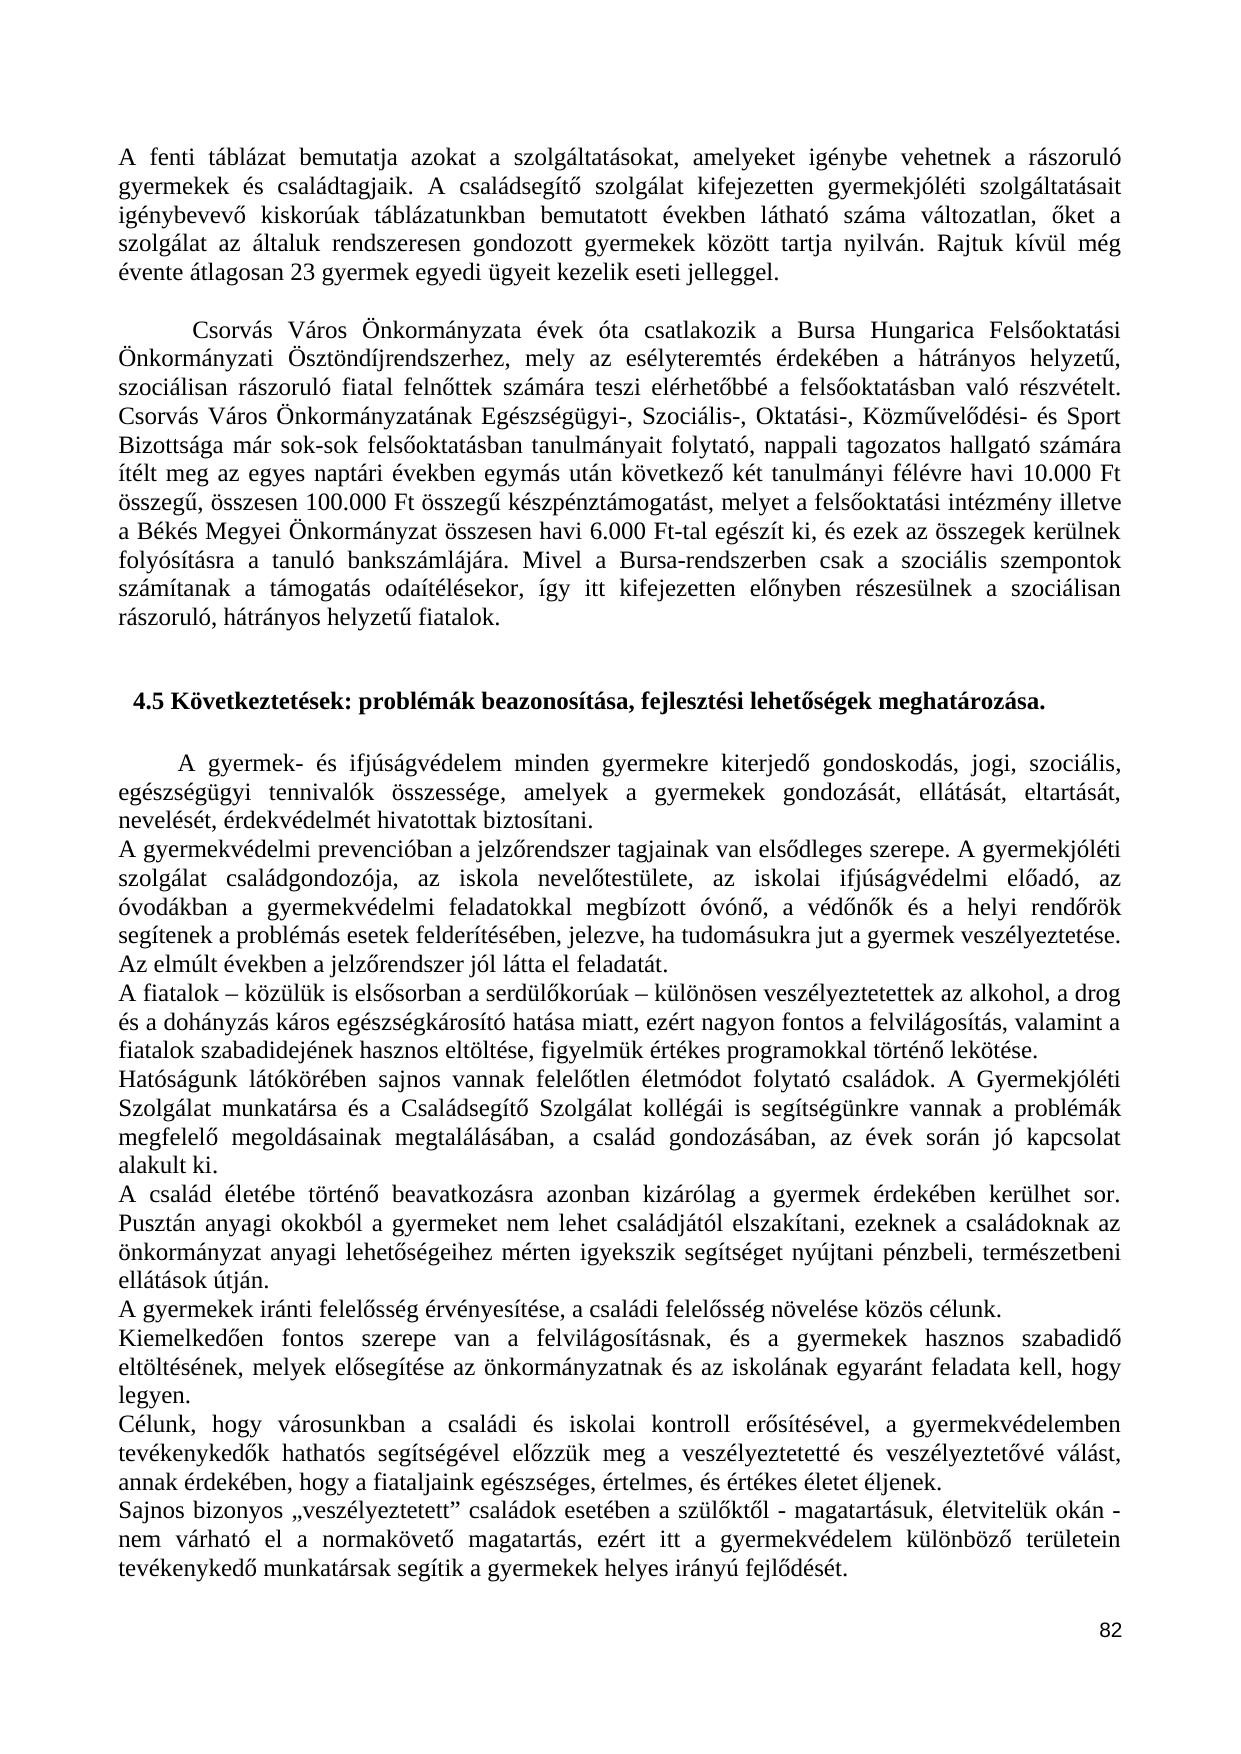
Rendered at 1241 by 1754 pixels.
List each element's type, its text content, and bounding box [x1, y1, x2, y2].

text Csorvás Város Önkormányzata évek óta csatlakozik a Bursa Hungarica Felsőoktatási Önkormányzati Ösztöndíjrendszerhez, mely az esélyteremtés érdekében a hátrányos helyzetű, szociálisan rászoruló fiatal felnőttek számára teszi elérhetőbbé a felsőoktatásban való részvételt. Csorvás Város Önkormányzatának Egészségügyi-, Szociális-, Oktatási-, Közművelődési- és Sport Bizottsága már sok-sok felsőoktatásban tanulmányait folytató, nappali tagozatos hallgató számára ítélt meg az egyes naptári években egymás után következő két tanulmányi félévre havi 10.000 Ft összegű, összesen 100.000 Ft összegű készpénztámogatást, melyet a felsőoktatási intézmény illetve a Békés Megyei Önkormányzat összesen havi 6.000 Ft-tal egészít ki, és ezek az összegek kerülnek folyósításra a tanuló bankszámlájára. Mivel a Bursa-rendszerben csak a szociális szempontok számítanak a támogatás odaítélésekor, így itt kifejezetten előnyben részesülnek a szociálisan rászoruló, hátrányos helyzetű fiatalok. [118, 315, 1122, 631]
text A gyermekek iránti felelősség érvényesítése, a családi felelősség növelése közös célunk. [118, 1294, 1122, 1323]
text A gyermek- és ifjúságvédelem minden gyermekre kiterjedő gondoskodás, jogi, szociális, egészségügyi tennivalók összessége, amelyek a gyermekek gondozását, ellátását, eltartását, nevelését, érdekvédelmét hivatottak biztosítani. [118, 748, 1122, 834]
text A gyermekvédelmi prevencióban a jelzőrendszer tagjainak van elsődleges szerepe. A gyermekjóléti szolgálat családgondozója, az iskola nevelőtestülete, az iskolai ifjúságvédelmi előadó, az óvodákban a gyermekvédelmi feladatokkal megbízott óvónő, a védőnők és a helyi rendőrök segítenek a problémás esetek felderítésében, jelezve, ha tudomásukra jut a gyermek veszélyeztetése. Az elmúlt években a jelzőrendszer jól látta el feladatát. [118, 834, 1122, 978]
text Célunk, hogy városunkban a családi és iskolai kontroll erősítésével, a gyermekvédelemben tevékenykedők hathatós segítségével előzzük meg a veszélyeztetetté és veszélyeztetővé válást, annak érdekében, hogy a fiataljaink egészséges, értelmes, és értékes életet éljenek. [118, 1409, 1122, 1495]
text A fiatalok – közülük is elsősorban a serdülőkorúak – különösen veszélyeztetettek az alkohol, a drog és a dohányzás káros egészségkárosító hatása miatt, ezért nagyon fontos a felvilágosítás, valamint a fiatalok szabadidejének hasznos eltöltése, figyelmük értékes programokkal történő lekötése. [118, 978, 1122, 1064]
text Kiemelkedően fontos szerepe van a felvilágosításnak, és a gyermekek hasznos szabadidő eltöltésének, melyek elősegítése az önkormányzatnak és az iskolának egyaránt feladata kell, hogy legyen. [118, 1323, 1122, 1409]
text 4.5 Következtetések: problémák beazonosítása, fejlesztési lehetőségek meghatározása. [118, 686, 1122, 715]
text Hatóságunk látókörében sajnos vannak felelőtlen életmódot folytató családok. A Gyermekjóléti Szolgálat munkatársa és a Családsegítő Szolgálat kollégái is segítségünkre vannak a problémák megfelelő megoldásainak megtalálásában, a család gondozásában, az évek során jó kapcsolat alakult ki. [118, 1064, 1122, 1179]
text Sajnos bizonyos „veszélyeztetett” családok esetében a szülőktől - magatartásuk, életvitelük okán - nem várható el a normakövető magatartás, ezért itt a gyermekvédelem különböző területein tevékenykedő munkatársak segítik a gyermekek helyes irányú fejlődését. [118, 1495, 1122, 1582]
text A család életébe történő beavatkozásra azonban kizárólag a gyermek érdekében kerülhet sor. Pusztán anyagi okokból a gyermeket nem lehet családjától elszakítani, ezeknek a családoknak az önkormányzat anyagi lehetőségeihez mérten igyekszik segítséget nyújtani pénzbeli, természetbeni ellátások útján. [118, 1179, 1122, 1294]
text A fenti táblázat bemutatja azokat a szolgáltatásokat, amelyeket igénybe vehetnek a rászoruló gyermekek és családtagjaik. A családsegítő szolgálat kifejezetten gyermekjóléti szolgáltatásait igénybevevő kiskorúak táblázatunkban bemutatott években látható száma változatlan, őket a szolgálat az általuk rendszeresen gondozott gyermekek között tartja nyilván. Rajtuk kívül még évente átlagosan 23 gyermek egyedi ügyeit kezelik eseti jelleggel. [118, 142, 1122, 286]
